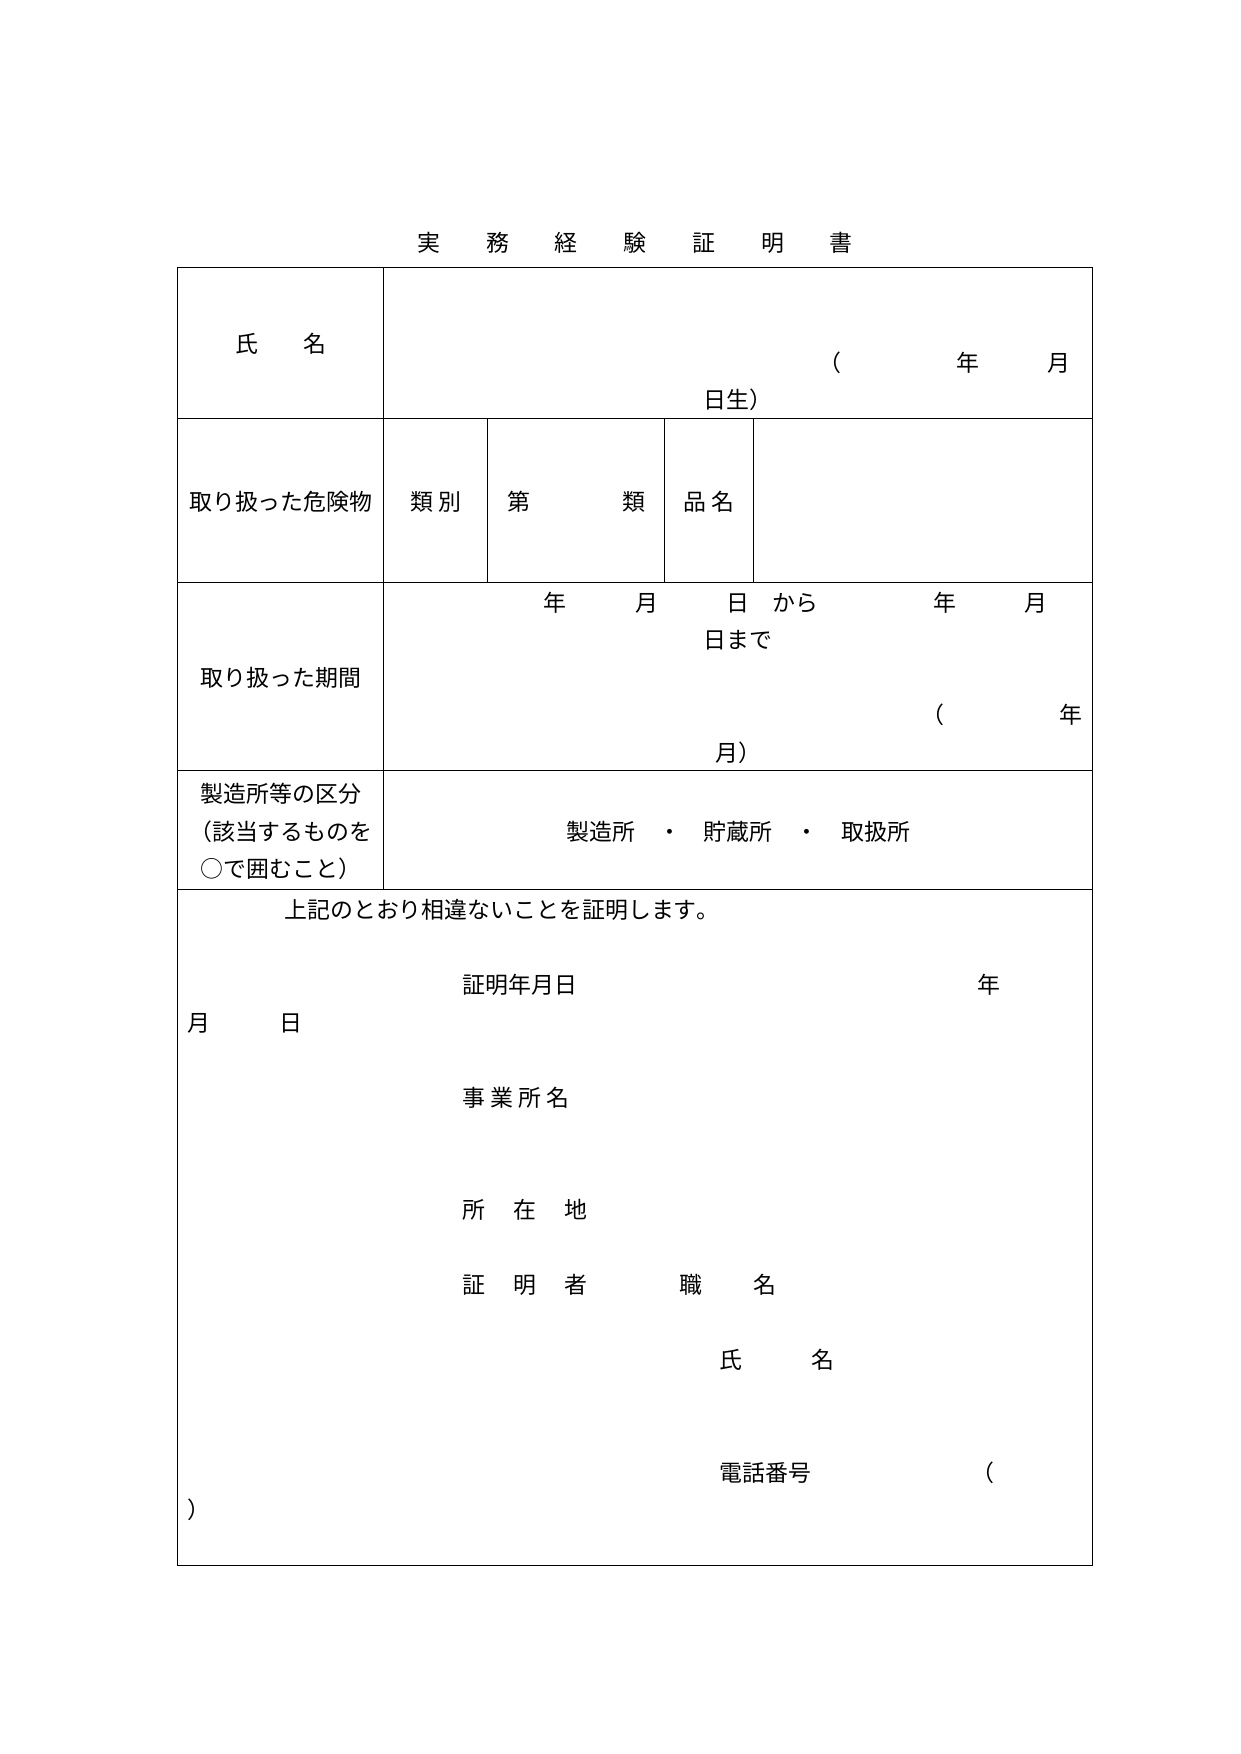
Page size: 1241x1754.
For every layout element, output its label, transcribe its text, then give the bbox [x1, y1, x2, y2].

table_header 実 務 経 験 証 明 書 [177, 217, 1092, 267]
table_cell 上記のとおり相違ないことを証明します。 証明年月日 年 月 日 事 業 所 名 所 在 地 証 明 者 職 名 氏 名 電話番号 （ ） [178, 890, 1092, 1565]
table_cell 氏 名 [178, 268, 383, 418]
table_cell 第 類 [488, 419, 664, 582]
table_cell 取り扱った期間 [178, 583, 383, 770]
table_cell （ 年 月 日生） [384, 268, 1092, 418]
table_cell 品 名 [665, 419, 753, 582]
table_cell 取り扱った危険物 [178, 419, 383, 582]
table_cell 類 別 [384, 419, 487, 582]
table_cell 年 月 日 から 年 月 日まで （ 年 月） [384, 583, 1092, 770]
table_cell 製造所 ・ 貯蔵所 ・ 取扱所 [384, 771, 1092, 889]
table_cell 製造所等の区分（該当するものを○で囲むこと） [178, 771, 383, 889]
table_cell [754, 419, 1092, 582]
